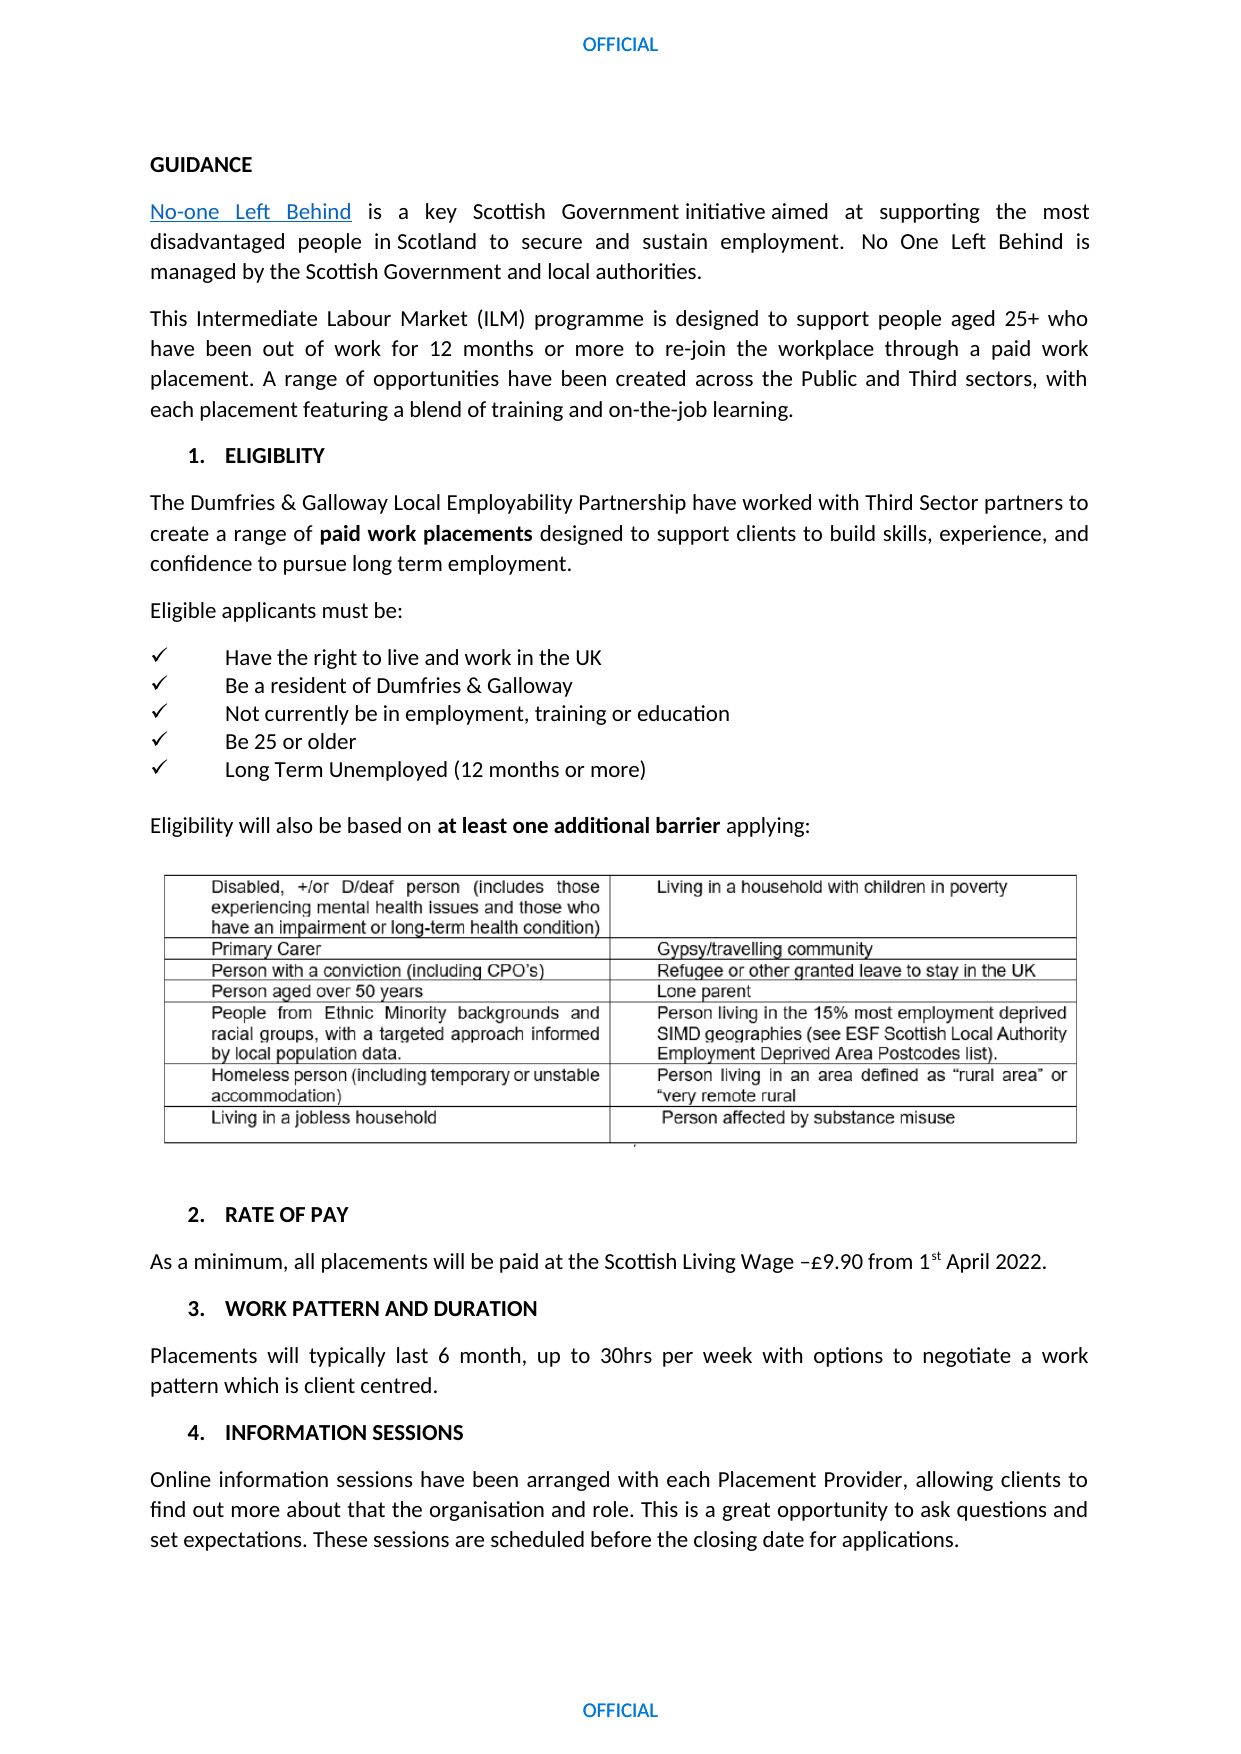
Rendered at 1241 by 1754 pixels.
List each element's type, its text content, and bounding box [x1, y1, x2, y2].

text The Dumfries & Galloway Local Employability Partnership have worked with Third Sector partners to create a range of paid work placements designed to support clients to build skills, experience, and confidence to pursue long term employment. [150, 488, 1090, 577]
picture [150, 866, 1091, 1154]
list ELIGIBLITY [187, 442, 1090, 470]
list WORK PATTERN AND DURATION [187, 1294, 1090, 1322]
list RATE OF PAY [187, 1200, 1090, 1228]
list INFORMATION SESSIONS [187, 1418, 1090, 1446]
list Be a resident of Dumfries & Galloway [150, 671, 1090, 699]
text This Intermediate Labour Market (ILM) programme is designed to support people aged 25+ who have been out of work for 12 months or more to re-join the workplace through a paid work placement. A range of opportunities have been created across the Public and Third sectors, with each placement featuring a blend of training and on-the-job learning. [150, 393, 1090, 423]
text As a minimum, all placements will be paid at the Scottish Living Wage –£9.90 from 1st April 2022. [150, 1247, 1090, 1275]
text GUIDANCE [150, 150, 1090, 178]
list Be 25 or older [150, 727, 1090, 755]
text Placements will typically last 6 month, up to 30hrs per week with options to negotiate a work pattern which is client centred. [150, 1341, 1090, 1399]
list Not currently be in employment, training or education [150, 699, 1090, 727]
text Eligibility will also be based on at least one additional barrier applying: [150, 811, 1090, 839]
list Long Term Unemployed (12 months or more) [150, 755, 1090, 783]
text No-one Left Behind is a key Scottish Government initiative aimed at supporting the most disadvantaged people in Scotland to secure and sustain employment. No One Left Behind is managed by the Scottish Government and local authorities. [150, 255, 1090, 285]
text Online information sessions have been arranged with each Placement Provider, allowing clients to find out more about that the organisation and role. This is a great opportunity to ask questions and set expectations. These sessions are scheduled before the closing date for applications. [150, 1465, 1090, 1553]
text Eligible applicants must be: [150, 596, 1090, 624]
list Have the right to live and work in the UK [150, 643, 1090, 671]
